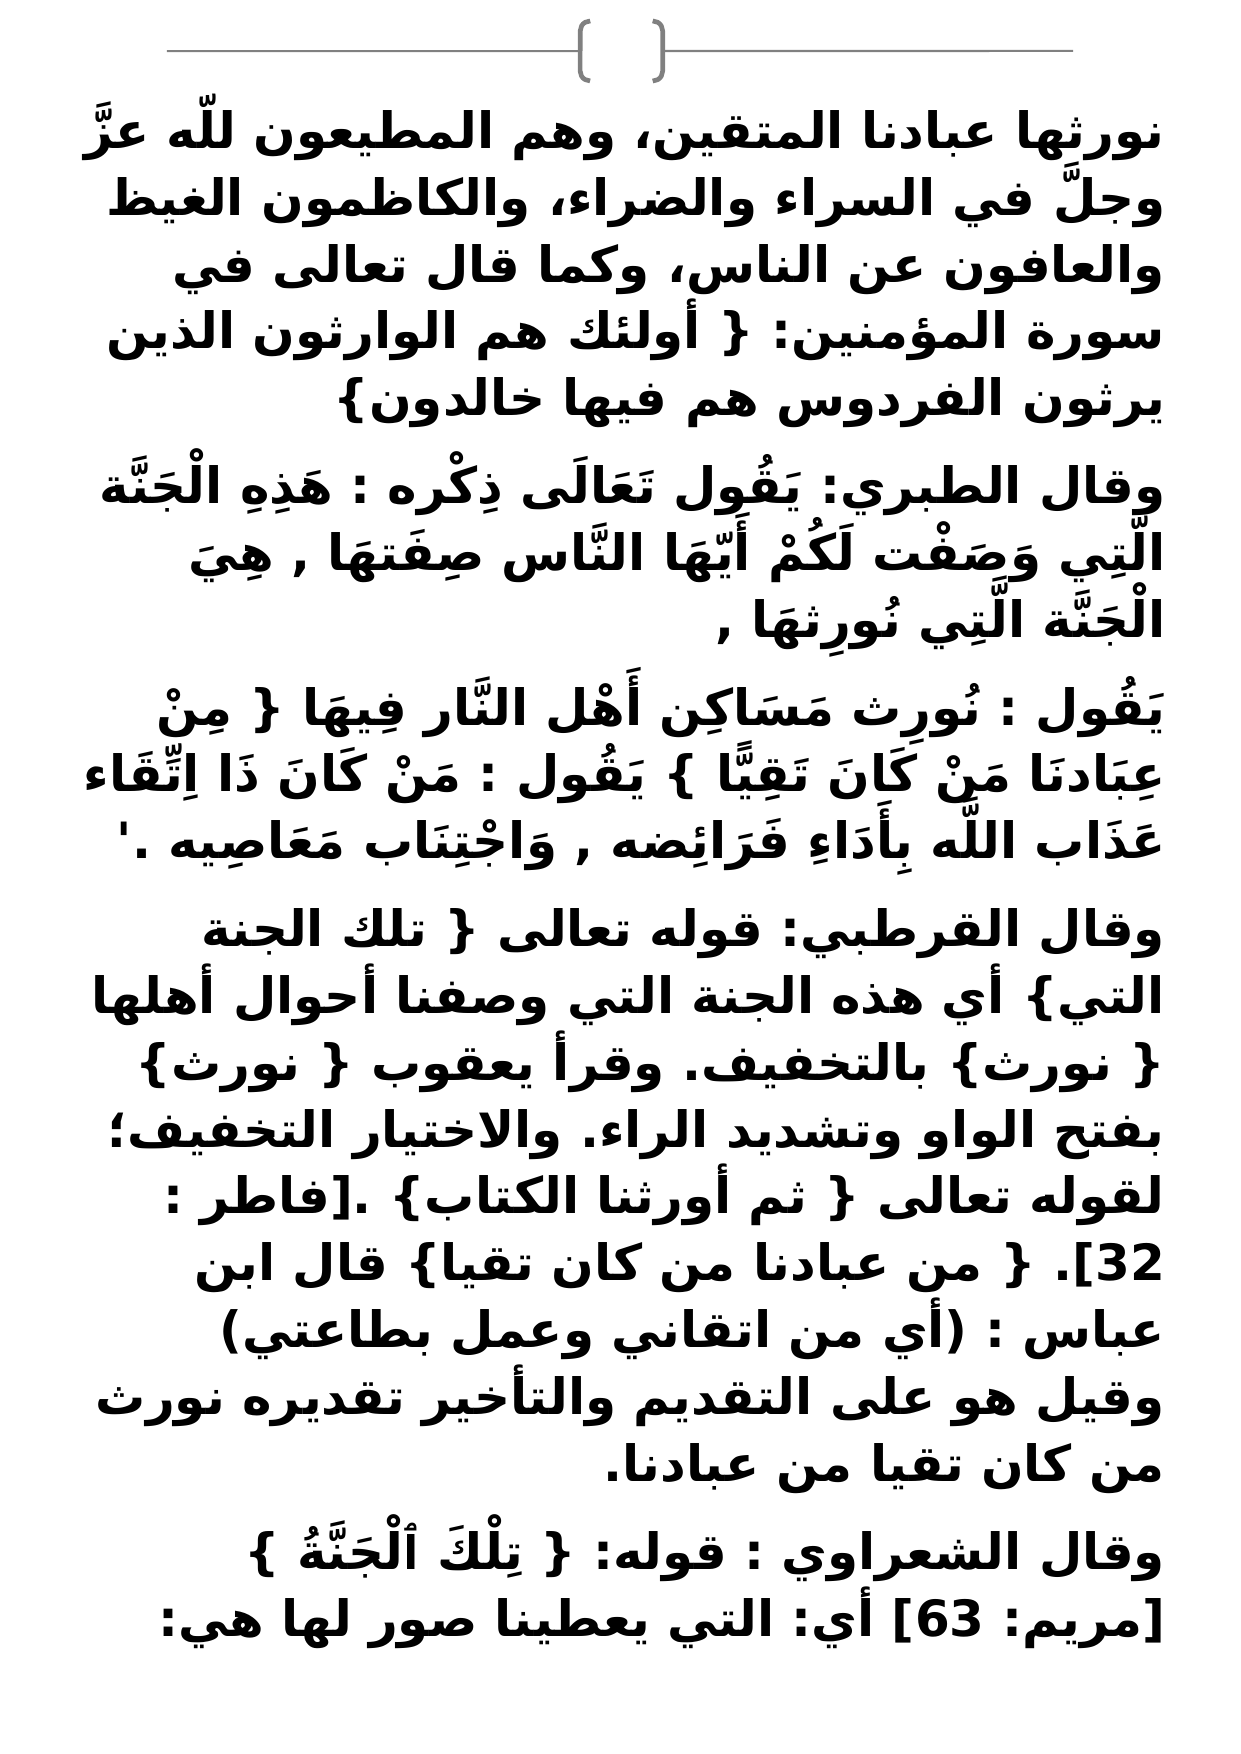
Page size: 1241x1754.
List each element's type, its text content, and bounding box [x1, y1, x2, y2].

text وقال القرطبي: قوله تعالى { تلك الجنة التي} أي هذه الجنة التي وصفنا أحوال أهلها { نورث} بالتخفيف. وقرأ يعقوب { نورث} بفتح الواو وتشديد الراء. والاختيار التخفيف؛ لقوله تعالى { ثم أورثنا الكتاب} .[فاطر : 32]. { من عبادنا من كان تقيا} قال ابن عباس : (أي من اتقاني وعمل بطاعتي) وقيل هو على التقديم والتأخير تقديره نورث من كان تقيا من عبادنا. [75, 900, 1165, 1493]
text يَقُول : نُورِث مَسَاكِن أَهْل النَّار فِيهَا { مِنْ عِبَادنَا مَنْ كَانَ تَقِيًّا } يَقُول : مَنْ كَانَ ذَا اِتِّقَاء عَذَاب اللَّه بِأَدَاءِ فَرَائِضه , وَاجْتِنَاب مَعَاصِيه .' [75, 678, 1165, 871]
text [75, 102, 1165, 428]
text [75, 1523, 1165, 1648]
text وقال الطبري: يَقُول تَعَالَى ذِكْره : هَذِهِ الْجَنَّة الَّتِي وَصَفْت لَكُمْ أَيّهَا النَّاس صِفَتهَا , هِيَ الْجَنَّة الَّتِي نُورِثهَا , [75, 457, 1165, 649]
